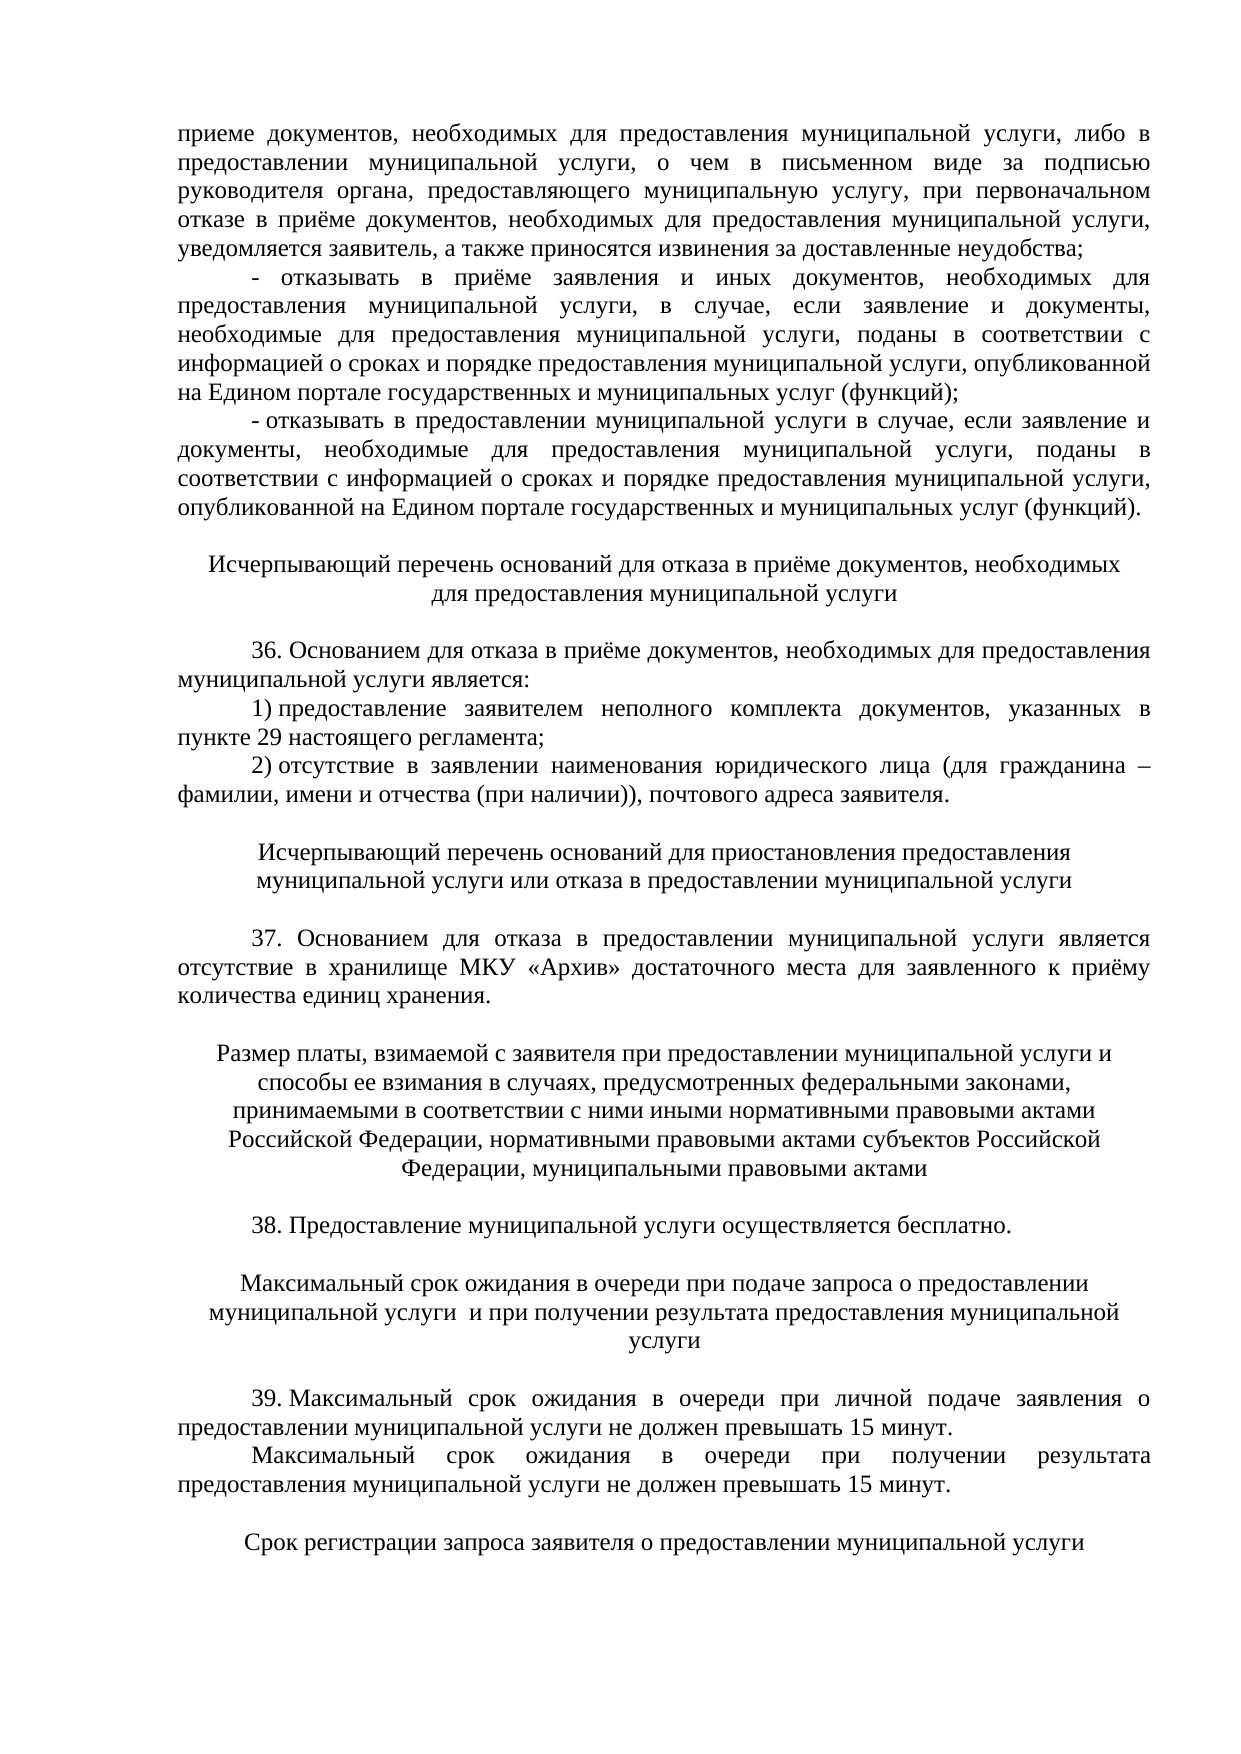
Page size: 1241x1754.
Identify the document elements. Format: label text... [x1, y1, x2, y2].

text 37. Основанием для отказа в предоставлении муниципальной услуги является отсутствие в хранилище МКУ «Архив» достаточного места для заявленного к приёму количества единиц хранения. [177, 923, 1152, 1009]
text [177, 118, 1152, 262]
text Размер платы, взимаемой с заявителя при предоставлении муниципальной услуги и способы ее взимания в случаях, предусмотренных федеральными законами, принимаемыми в соответствии с ними иными нормативными правовыми актами Российской Федерации, нормативными правовыми актами субъектов Российской Федерации, муниципальными правовыми актами [177, 1038, 1152, 1182]
text 1) предоставление заявителем неполного комплекта документов, указанных в пункте 29 настоящего регламента; [177, 693, 1152, 751]
text Максимальный срок ожидания в очереди при получении результата предоставления муниципальной услуги не должен превышать 15 минут. [177, 1441, 1152, 1498]
text Исчерпывающий перечень оснований для отказа в приёме документов, необходимых [177, 549, 1152, 578]
text Исчерпывающий перечень оснований для приостановления предоставления муниципальной услуги или отказа в предоставлении муниципальной услуги [177, 837, 1152, 894]
text - отказывать в предоставлении муниципальной услуги в случае, если заявление и документы, необходимые для предоставления муниципальной услуги, поданы в соответствии с информацией о сроках и порядке предоставления муниципальной услуги, опубликованной на Едином портале государственных и муниципальных услуг (функций). [177, 406, 1152, 521]
text 38. Предоставление муниципальной услуги осуществляется бесплатно. [177, 1211, 1152, 1239]
text 39. Максимальный срок ожидания в очереди при личной подаче заявления о предоставлении муниципальной услуги не должен превышать 15 минут. [177, 1383, 1152, 1441]
text 36. Основанием для отказа в приёме документов, необходимых для предоставления муниципальной услуги является: [177, 636, 1152, 693]
text Максимальный срок ожидания в очереди при подаче запроса о предоставлении муниципальной услуги и при получении результата предоставления муниципальной услуги [177, 1268, 1152, 1354]
text Срок регистрации запроса заявителя о предоставлении муниципальной услуги [177, 1527, 1152, 1556]
text - отказывать в приёме заявления и иных документов, необходимых для предоставления муниципальной услуги, в случае, если заявление и документы, необходимые для предоставления муниципальной услуги, поданы в соответствии с информацией о сроках и порядке предоставления муниципальной услуги, опубликованной на Едином портале государственных и муниципальных услуг (функций); [177, 262, 1152, 406]
text для предоставления муниципальной услуги [177, 578, 1152, 607]
text 2) отсутствие в заявлении наименования юридического лица (для гражданина – фамилии, имени и отчества (при наличии)), почтового адреса заявителя. [177, 751, 1152, 808]
